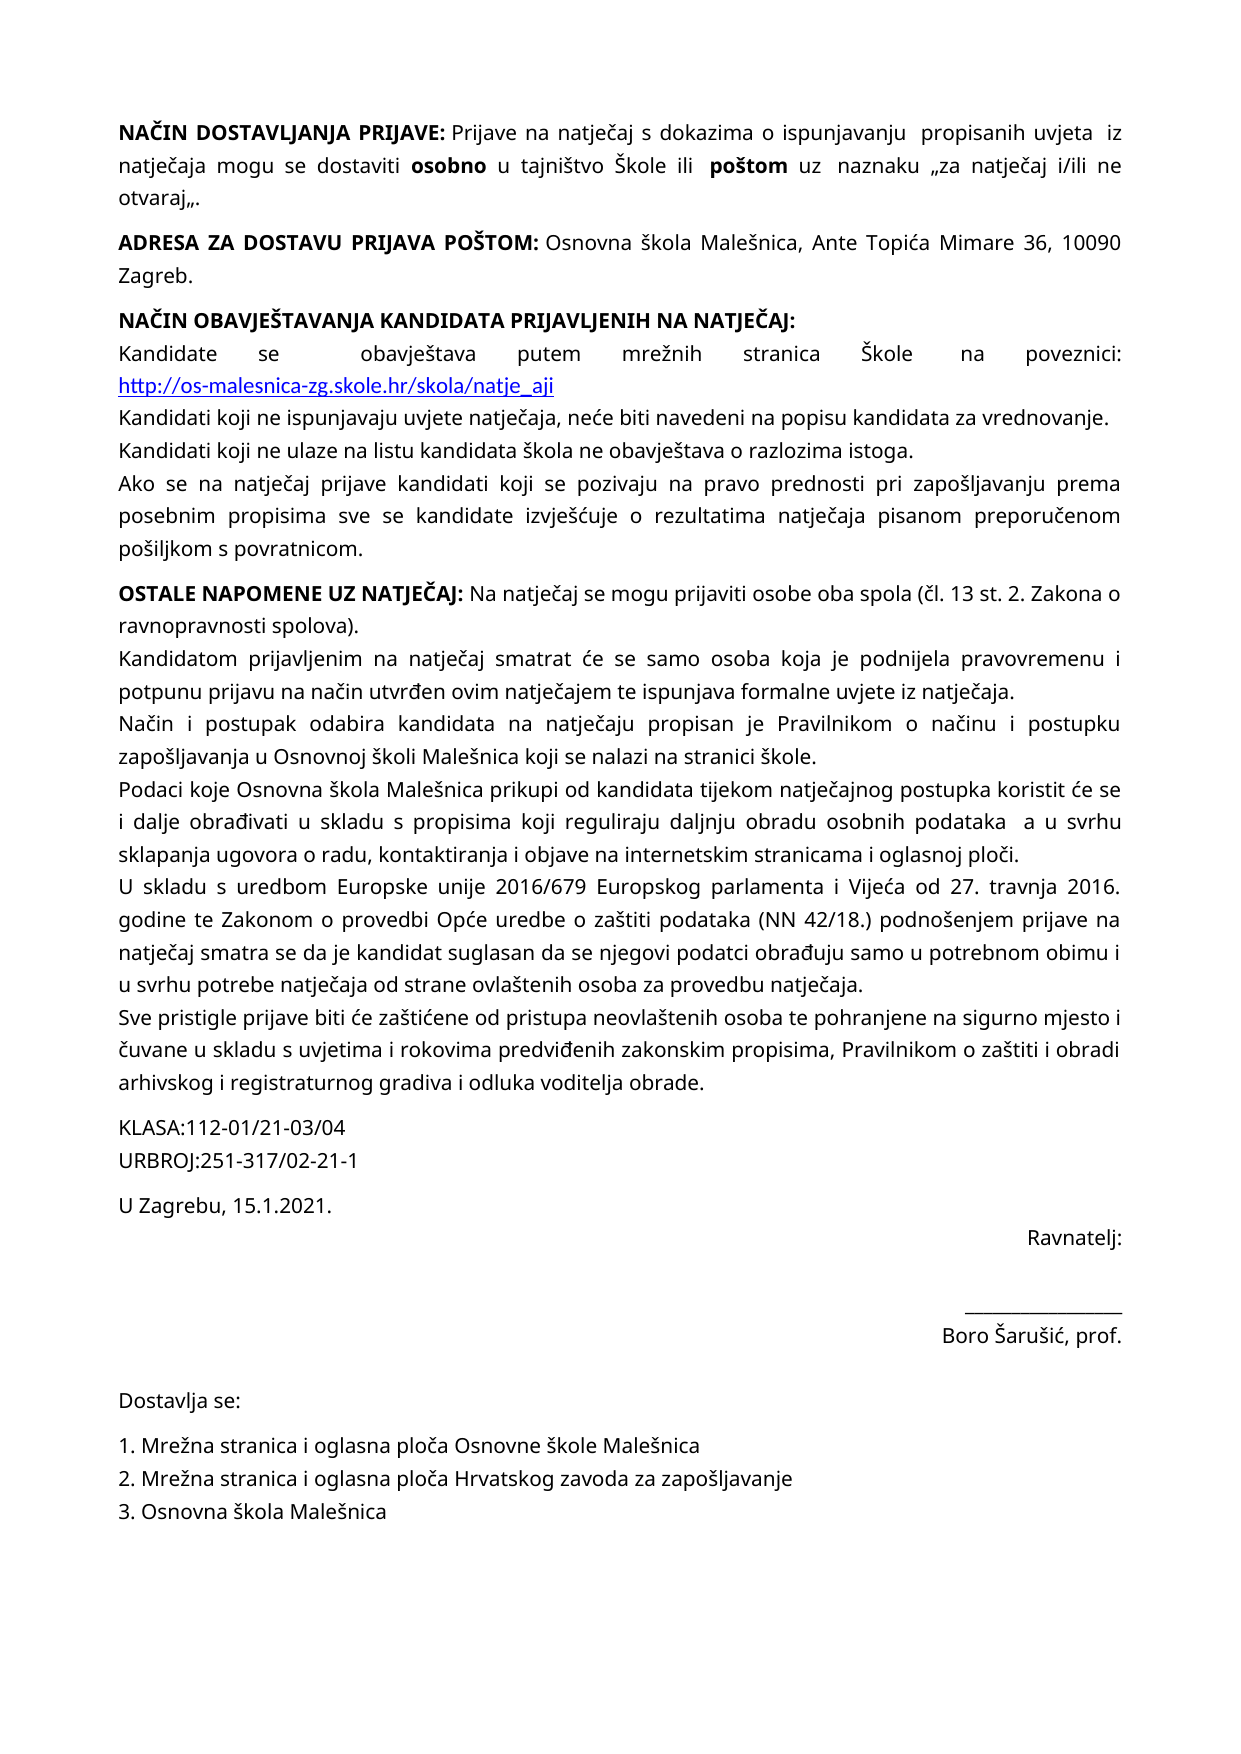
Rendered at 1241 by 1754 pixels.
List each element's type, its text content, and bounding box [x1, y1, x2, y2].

text NAČIN DOSTAVLJANJA PRIJAVE: Prijave na natječaj s dokazima o ispunjavanju propisanih uvjeta iz natječaja mogu se dostaviti osobno u tajništvo Škole ili poštom uz naznaku „za natječaj i/ili ne otvaraj„. [118, 118, 1122, 212]
text Boro Šarušić, prof. [118, 1321, 1122, 1350]
text Način i postupak odabira kandidata na natječaju propisan je Pravilnikom o načinu i postupku zapošljavanja u Osnovnoj školi Malešnica koji se nalazi na stranici škole. [118, 709, 1122, 771]
text U skladu s uredbom Europske unije 2016/679 Europskog parlamenta i Vijeća od 27. travnja 2016. godine te Zakonom o provedbi Opće uredbe o zaštiti podataka (NN 42/18.) podnošenjem prijave na natječaj smatra se da je kandidat suglasan da se njegovi podatci obrađuju samo u potrebnom obimu i u svrhu potrebe natječaja od strane ovlaštenih osoba za provedbu natječaja. [118, 872, 1122, 999]
text 1. Mrežna stranica i oglasna ploča Osnovne škole Malešnica [118, 1432, 1122, 1460]
text ADRESA ZA DOSTAVU PRIJAVA POŠTOM: Osnovna škola Malešnica, Ante Topića Mimare 36, 10090 Zagreb. [118, 228, 1122, 289]
text Kandidate se obavještava putem mrežnih stranica Škole na poveznici: http://os-malesnica-zg.skole.hr/skola/natje_aji [118, 339, 1122, 399]
text _________________ [118, 1289, 1122, 1317]
text KLASA:112-01/21-03/04 URBROJ:251-317/02-21-1 [118, 1113, 1122, 1174]
text Kandidati koji ne ispunjavaju uvjete natječaja, neće biti navedeni na popisu kandidata za vrednovanje. [118, 403, 1122, 432]
text NAČIN OBAVJEŠTAVANJA KANDIDATA PRIJAVLJENIH NA NATJEČAJ: [118, 306, 1122, 334]
text OSTALE NAPOMENE UZ NATJEČAJ: Na natječaj se mogu prijaviti osobe oba spola (čl. 13 st. 2. Zakona o ravnopravnosti spolova). [118, 579, 1122, 640]
text Sve pristigle prijave biti će zaštićene od pristupa neovlaštenih osoba te pohranjene na sigurno mjesto i čuvane u skladu s uvjetima i rokovima predviđenih zakonskim propisima, Pravilnikom o zaštiti i obradi arhivskog i registraturnog gradiva i odluka voditelja obrade. [118, 1003, 1122, 1097]
text Ravnatelj: [708, 1223, 1122, 1252]
text Ako se na natječaj prijave kandidati koji se pozivaju na pravo prednosti pri zapošljavanju prema posebnim propisima sve se kandidate izvješćuje o rezultatima natječaja pisanom preporučenom pošiljkom s povratnicom. [118, 469, 1122, 562]
text Podaci koje Osnovna škola Malešnica prikupi od kandidata tijekom natječajnog postupka koristit će se i dalje obrađivati u skladu s propisima koji reguliraju daljnju obradu osobnih podataka a u svrhu sklapanja ugovora o radu, kontaktiranja i objave na internetskim stranicama i oglasnoj ploči. [118, 775, 1122, 868]
text Kandidati koji ne ulaze na listu kandidata škola ne obavještava o razlozima istoga. [118, 436, 1122, 464]
text Kandidatom prijavljenim na natječaj smatrat će se samo osoba koja je podnijela pravovremenu i potpunu prijavu na način utvrđen ovim natječajem te ispunjava formalne uvjete iz natječaja. [118, 644, 1122, 705]
text U Zagrebu, 15.1.2021. [118, 1191, 1122, 1219]
text 3. Osnovna škola Malešnica [118, 1497, 1122, 1525]
text 2. Mrežna stranica i oglasna ploča Hrvatskog zavoda za zapošljavanje [118, 1464, 1122, 1493]
text Dostavlja se: [118, 1387, 1122, 1415]
